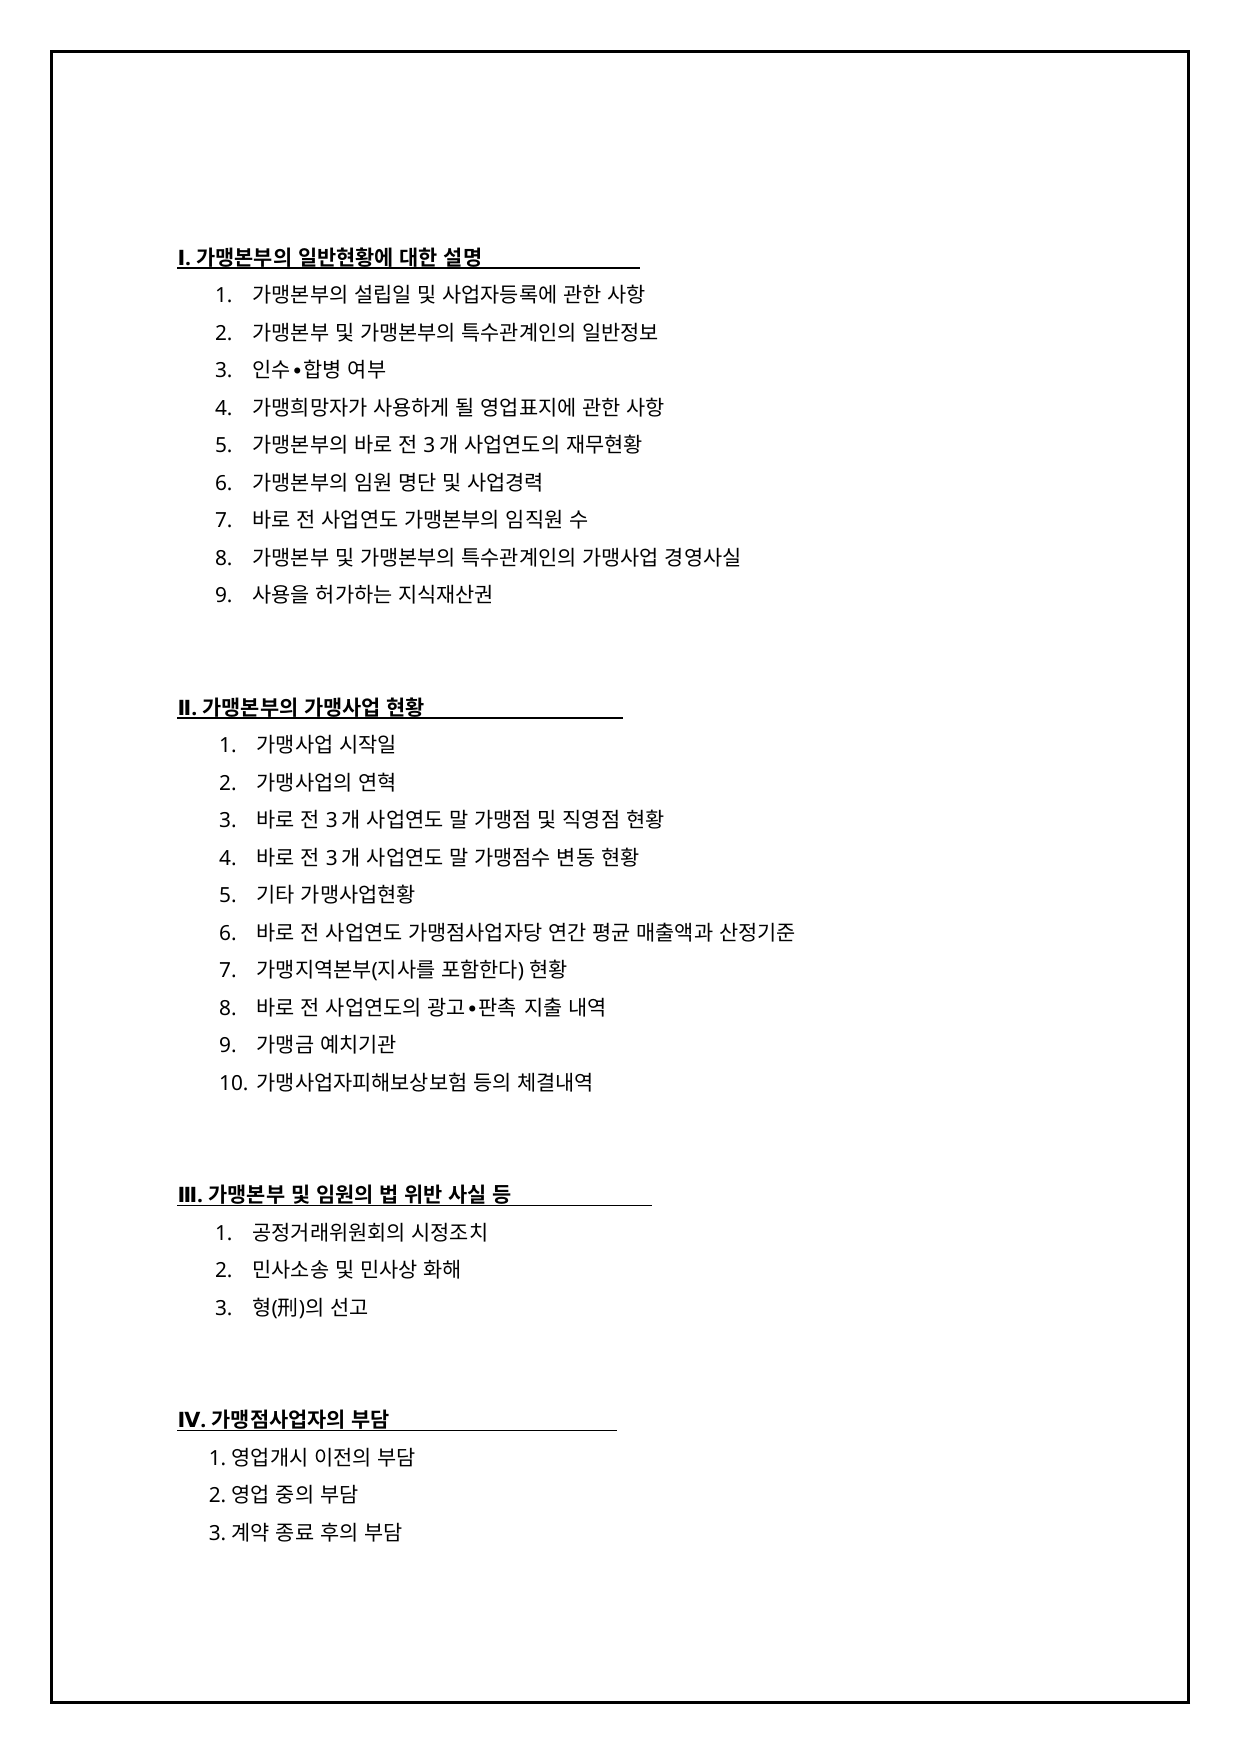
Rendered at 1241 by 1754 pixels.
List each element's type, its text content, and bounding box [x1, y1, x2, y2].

text Ⅲ. 가맹본부 및 임원의 법 위반 사실 등 [177, 1175, 1122, 1213]
list 바로 전 3개 사업연도 말 가맹점 및 직영점 현황 [219, 800, 1122, 838]
list 바로 전 사업연도 가맹본부의 임직원 수 [215, 500, 1122, 538]
text Ⅳ. 가맹점사업자의 부담 [177, 1400, 1122, 1438]
list 가맹금 예치기관 [219, 1025, 1122, 1063]
list 사용을 허가하는 지식재산권 [215, 575, 1122, 613]
list 가맹사업 시작일 [219, 725, 1122, 763]
text Ⅱ. 가맹본부의 가맹사업 현황 [177, 688, 1122, 725]
text 3. 계약 종료 후의 부담 [177, 1513, 1122, 1550]
list 가맹사업자피해보상보험 등의 체결내역 [219, 1063, 1122, 1100]
list 가맹본부의 바로 전 3개 사업연도의 재무현황 [215, 425, 1122, 463]
list 바로 전 사업연도 가맹점사업자당 연간 평균 매출액과 산정기준 [219, 913, 1122, 950]
list 가맹본부의 임원 명단 및 사업경력 [215, 463, 1122, 500]
list 기타 가맹사업현황 [219, 875, 1122, 913]
list 바로 전 3개 사업연도 말 가맹점수 변동 현황 [219, 838, 1122, 875]
list 가맹지역본부(지사를 포함한다) 현황 [219, 950, 1122, 988]
text Ⅰ. 가맹본부의 일반현황에 대한 설명 [177, 238, 1122, 275]
list 형(刑)의 선고 [215, 1288, 1122, 1325]
text 1. 영업개시 이전의 부담 [177, 1438, 1122, 1475]
list 가맹희망자가 사용하게 될 영업표지에 관한 사항 [215, 388, 1122, 425]
text 2. 영업 중의 부담 [177, 1475, 1122, 1513]
list 가맹본부 및 가맹본부의 특수관계인의 가맹사업 경영사실 [215, 538, 1122, 575]
list 가맹본부 및 가맹본부의 특수관계인의 일반정보 [215, 313, 1122, 350]
list 민사소송 및 민사상 화해 [215, 1250, 1122, 1288]
list 바로 전 사업연도의 광고∙판촉 지출 내역 [219, 988, 1122, 1025]
list 가맹본부의 설립일 및 사업자등록에 관한 사항 [215, 275, 1122, 313]
list 인수∙합병 여부 [215, 350, 1122, 388]
list 가맹사업의 연혁 [219, 763, 1122, 800]
list 공정거래위원회의 시정조치 [215, 1213, 1122, 1250]
